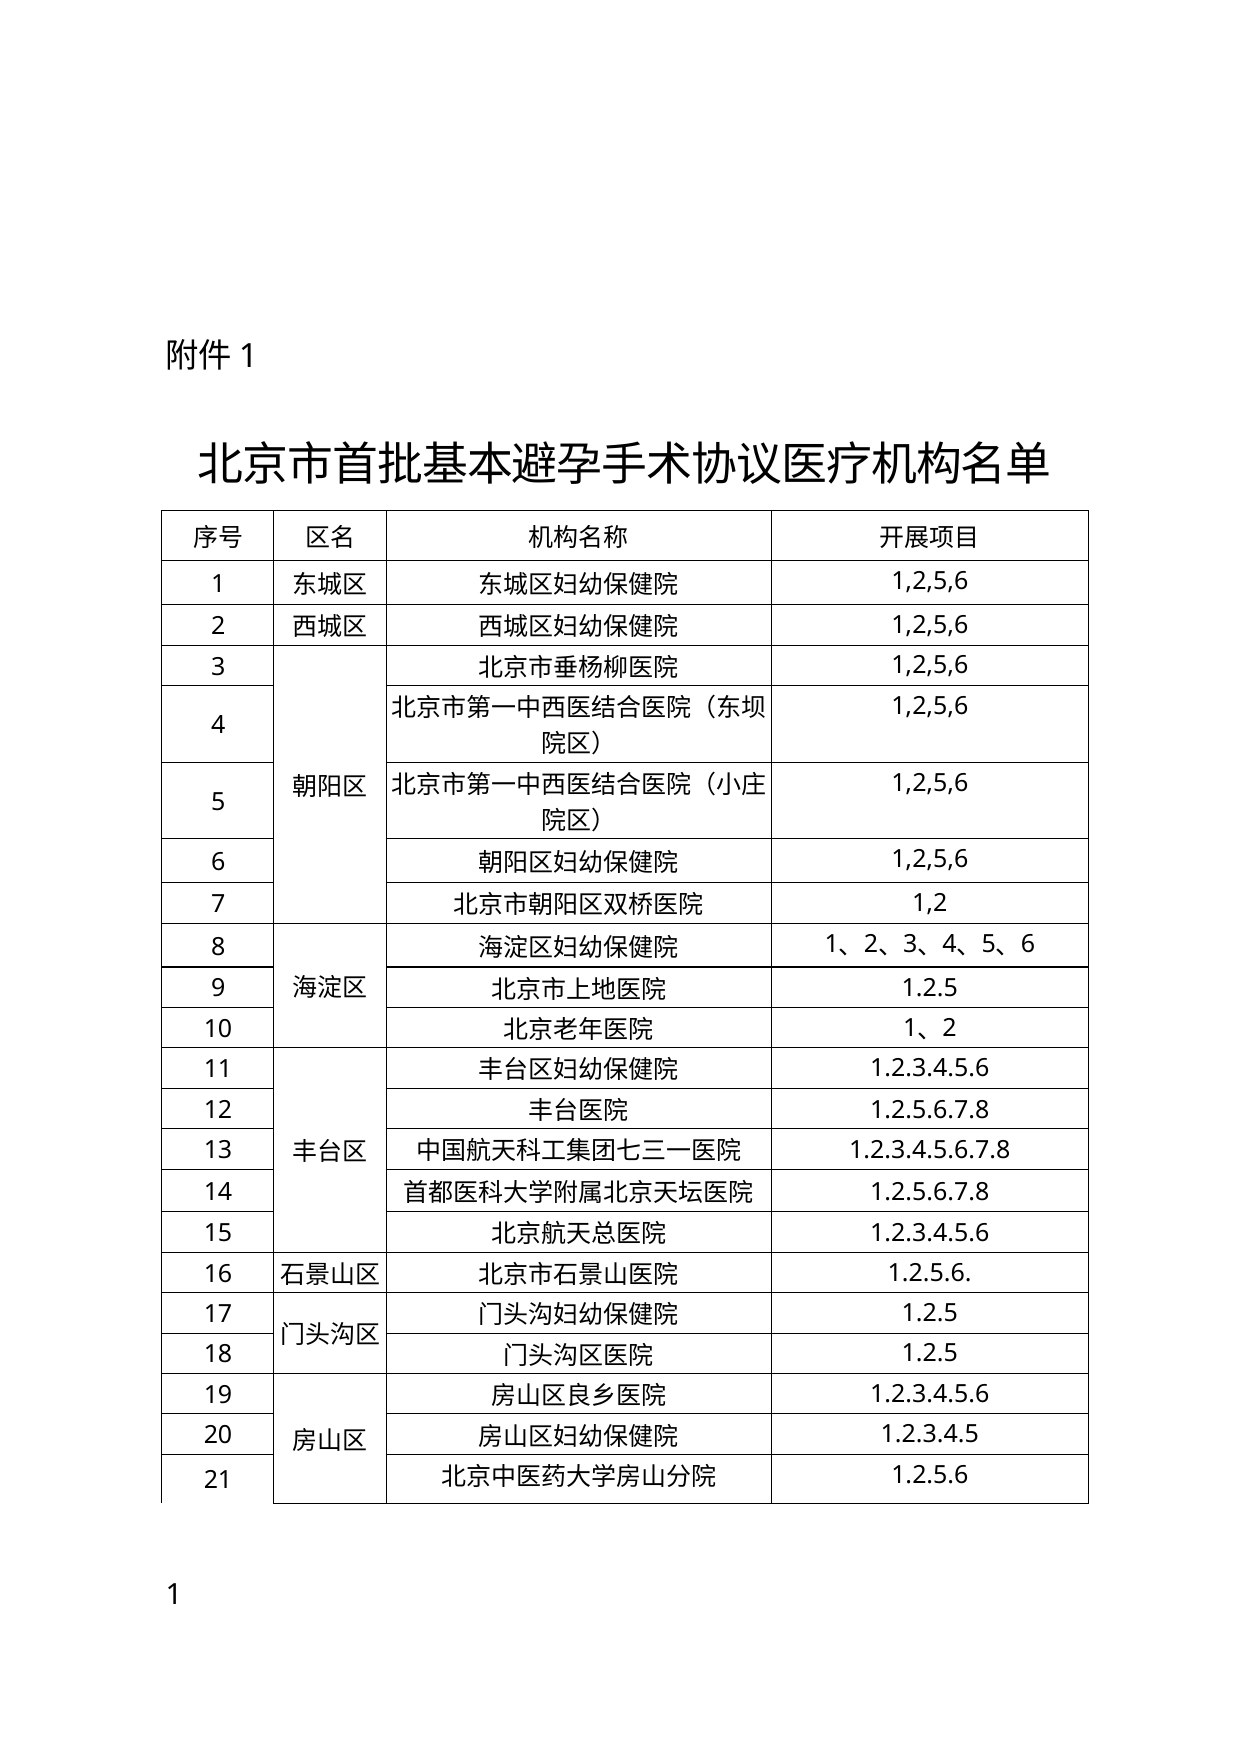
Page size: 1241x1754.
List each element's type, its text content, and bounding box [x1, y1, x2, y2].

table_cell 朝阳区 [274, 646, 386, 923]
table_cell 1,2,5,6 [772, 839, 1088, 882]
table_cell 2 [162, 605, 273, 644]
table_cell 1.2.3.4.5.6.7.8 [772, 1129, 1088, 1168]
table_cell 1,2,5,6 [772, 605, 1088, 644]
table_cell 1.2.5 [772, 968, 1088, 1007]
table_cell 11 [162, 1048, 273, 1088]
table_cell 序号 [162, 511, 273, 560]
table_cell 北京老年医院 [387, 1008, 771, 1047]
table_cell 1,2,5,6 [772, 686, 1088, 762]
table_cell 21 [162, 1455, 273, 1503]
table_cell 1,2,5,6 [772, 561, 1088, 604]
table_cell 10 [162, 1008, 273, 1047]
table_cell 中国航天科工集团七三一医院 [387, 1129, 771, 1168]
table_cell 1.2.3.4.5.6 [772, 1374, 1088, 1413]
table_cell 1.2.3.4.5.6 [772, 1048, 1088, 1088]
table_cell 丰台医院 [387, 1089, 771, 1128]
table_cell 门头沟区 [274, 1293, 386, 1373]
table_cell 开展项目 [772, 511, 1088, 560]
table_cell 19 [162, 1374, 273, 1413]
table_cell 1.2.5.6 [772, 1455, 1088, 1503]
table_cell 8 [162, 924, 273, 966]
table_cell 北京市石景山医院 [387, 1253, 771, 1292]
table_cell 石景山区 [274, 1253, 386, 1292]
table_cell 18 [162, 1334, 273, 1373]
table_cell 北京市第一中西医结合医院（东坝院区） [387, 686, 771, 762]
table_cell 丰台区 [274, 1048, 386, 1252]
table_cell 门头沟妇幼保健院 [387, 1293, 771, 1332]
table_cell 1、2、3、4、5、6 [772, 924, 1088, 966]
table_cell 北京市第一中西医结合医院（小庄院区） [387, 763, 771, 838]
table_cell 房山区 [274, 1374, 386, 1503]
table_cell 1.2.5.6. [772, 1253, 1088, 1292]
table_cell 房山区妇幼保健院 [387, 1414, 771, 1454]
table_cell 北京市上地医院 [387, 968, 771, 1007]
table_cell 14 [162, 1170, 273, 1211]
table_cell 5 [162, 763, 273, 838]
table_cell 1.2.5.6.7.8 [772, 1170, 1088, 1211]
table_cell 北京中医药大学房山分院 [387, 1455, 771, 1503]
table_cell 1,2,5,6 [772, 763, 1088, 838]
table_cell 15 [162, 1212, 273, 1252]
table_cell 6 [162, 839, 273, 882]
table_cell 西城区妇幼保健院 [387, 605, 771, 644]
table_cell 7 [162, 883, 273, 923]
table_cell 1、2 [772, 1008, 1088, 1047]
table_cell 西城区 [274, 605, 386, 644]
table_cell 丰台区妇幼保健院 [387, 1048, 771, 1088]
table_cell 3 [162, 646, 273, 685]
table_cell 北京市朝阳区双桥医院 [387, 883, 771, 923]
table_cell 1.2.5.6.7.8 [772, 1089, 1088, 1128]
table_cell 1 [162, 561, 273, 604]
table_cell 区名 [274, 511, 386, 560]
table_cell 东城区 [274, 561, 386, 604]
table_cell 17 [162, 1293, 273, 1332]
text 附件1 [165, 321, 987, 386]
table_cell 1.2.5 [772, 1293, 1088, 1332]
table_cell 12 [162, 1089, 273, 1128]
table_cell 1.2.3.4.5.6 [772, 1212, 1088, 1252]
table_cell 北京市垂杨柳医院 [387, 646, 771, 685]
table_cell 东城区妇幼保健院 [387, 561, 771, 604]
table_cell 9 [162, 968, 273, 1007]
table_cell 门头沟区医院 [387, 1334, 771, 1373]
table_header 北京市首批基本避孕手术协议医疗机构名单 [162, 410, 1088, 510]
table_cell 北京航天总医院 [387, 1212, 771, 1252]
table_cell 4 [162, 686, 273, 762]
table_cell 20 [162, 1414, 273, 1454]
table_cell 1.2.3.4.5 [772, 1414, 1088, 1454]
table_cell 朝阳区妇幼保健院 [387, 839, 771, 882]
table_cell 1.2.5 [772, 1334, 1088, 1373]
table_cell 海淀区 [274, 924, 386, 1047]
table_cell 首都医科大学附属北京天坛医院 [387, 1170, 771, 1211]
table_cell 机构名称 [387, 511, 771, 560]
table_cell 1,2 [772, 883, 1088, 923]
table_cell 13 [162, 1129, 273, 1168]
table_cell 房山区良乡医院 [387, 1374, 771, 1413]
table_cell 海淀区妇幼保健院 [387, 924, 771, 966]
table_cell 16 [162, 1253, 273, 1292]
table_cell 1,2,5,6 [772, 646, 1088, 685]
